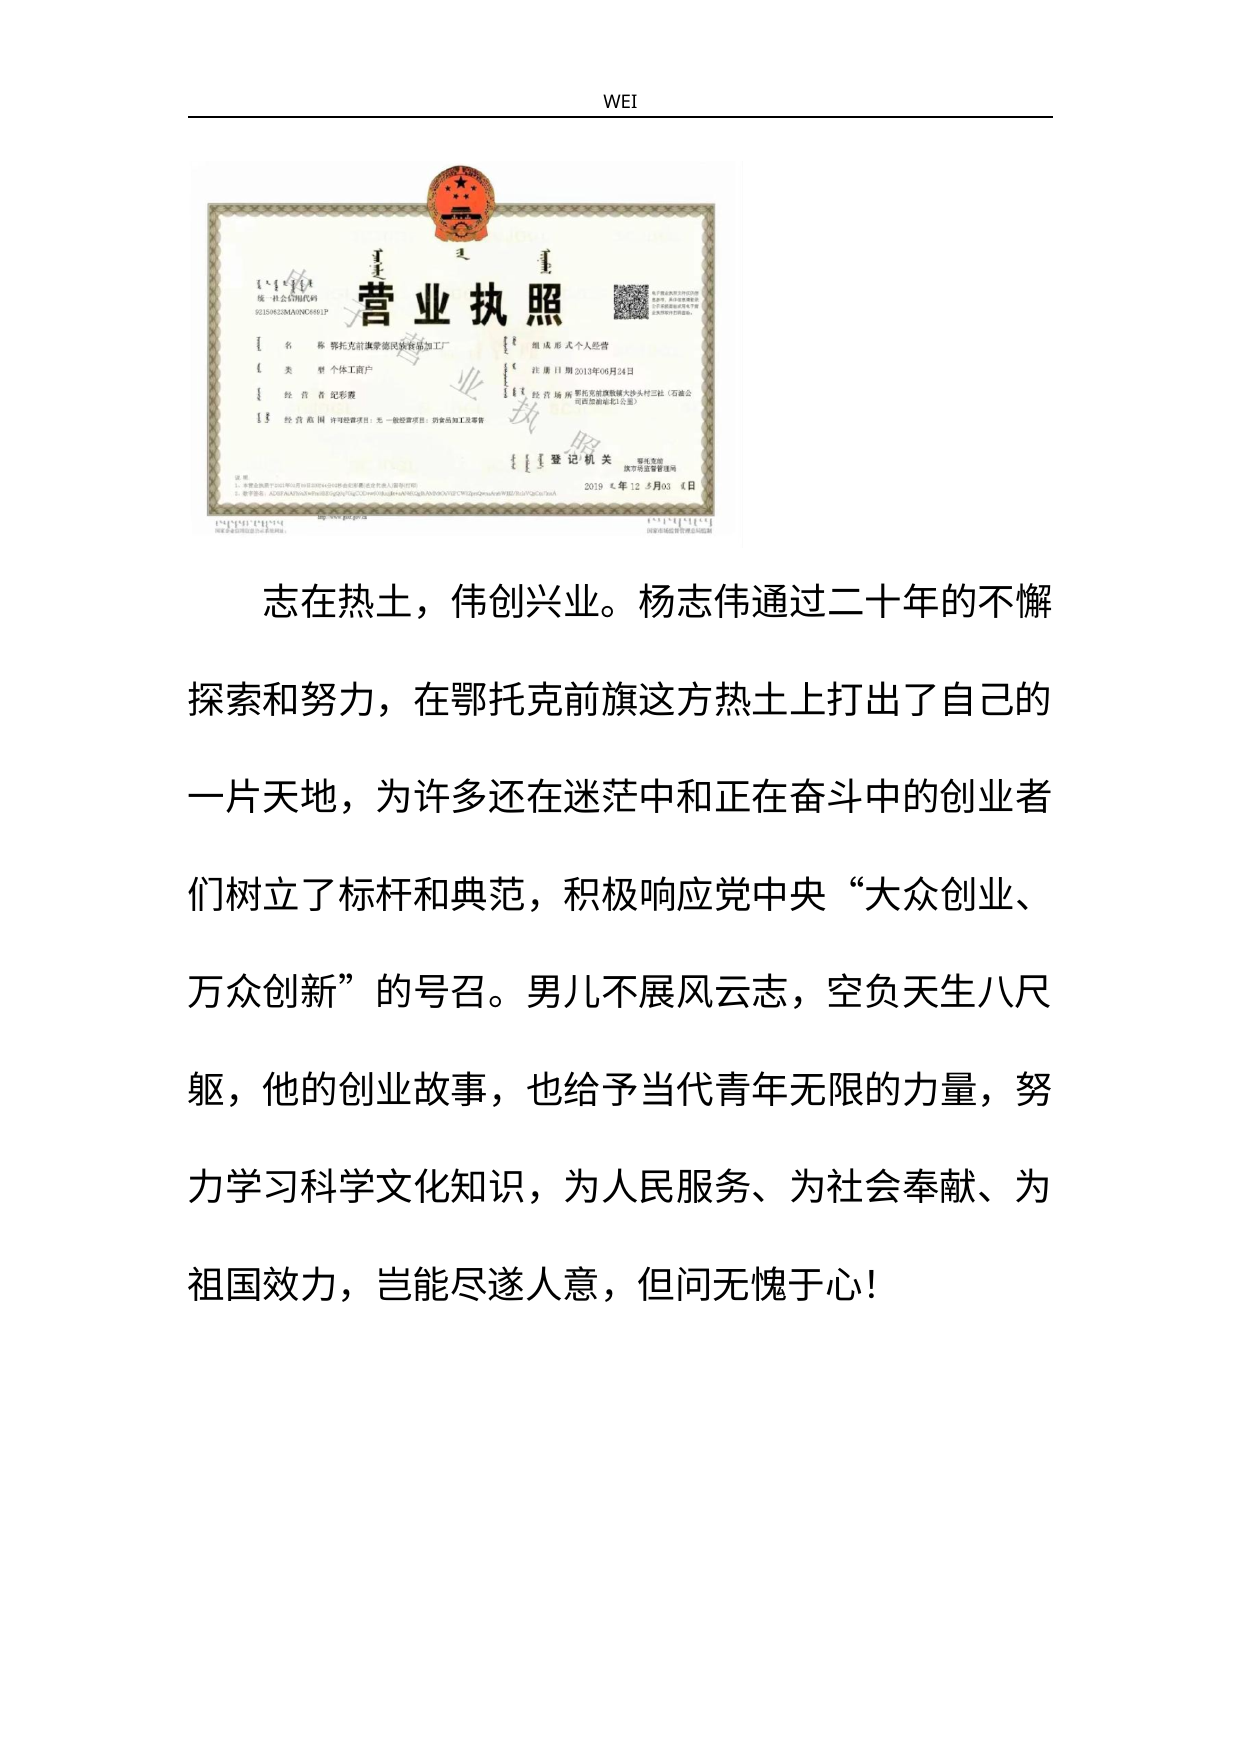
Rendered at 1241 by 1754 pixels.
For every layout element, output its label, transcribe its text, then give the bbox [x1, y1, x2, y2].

text 志在热土，伟创兴业。杨志伟通过二十年的不懈探索和努力，在鄂托克前旗这方热土上打出了自己的一片天地，为许多还在迷茫中和正在奋斗中的创业者们树立了标杆和典范，积极响应党中央“大众创业、万众创新”的号召。男儿不展风云志，空负天生八尺躯，他的创业故事，也给予当代青年无限的力量，努力学习科学文化知识，为人民服务、为社会奉献、为祖国效力，岂能尽遂人意，但问无愧于心！ [187, 567, 1053, 1314]
picture [187, 161, 743, 548]
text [187, 162, 1053, 552]
